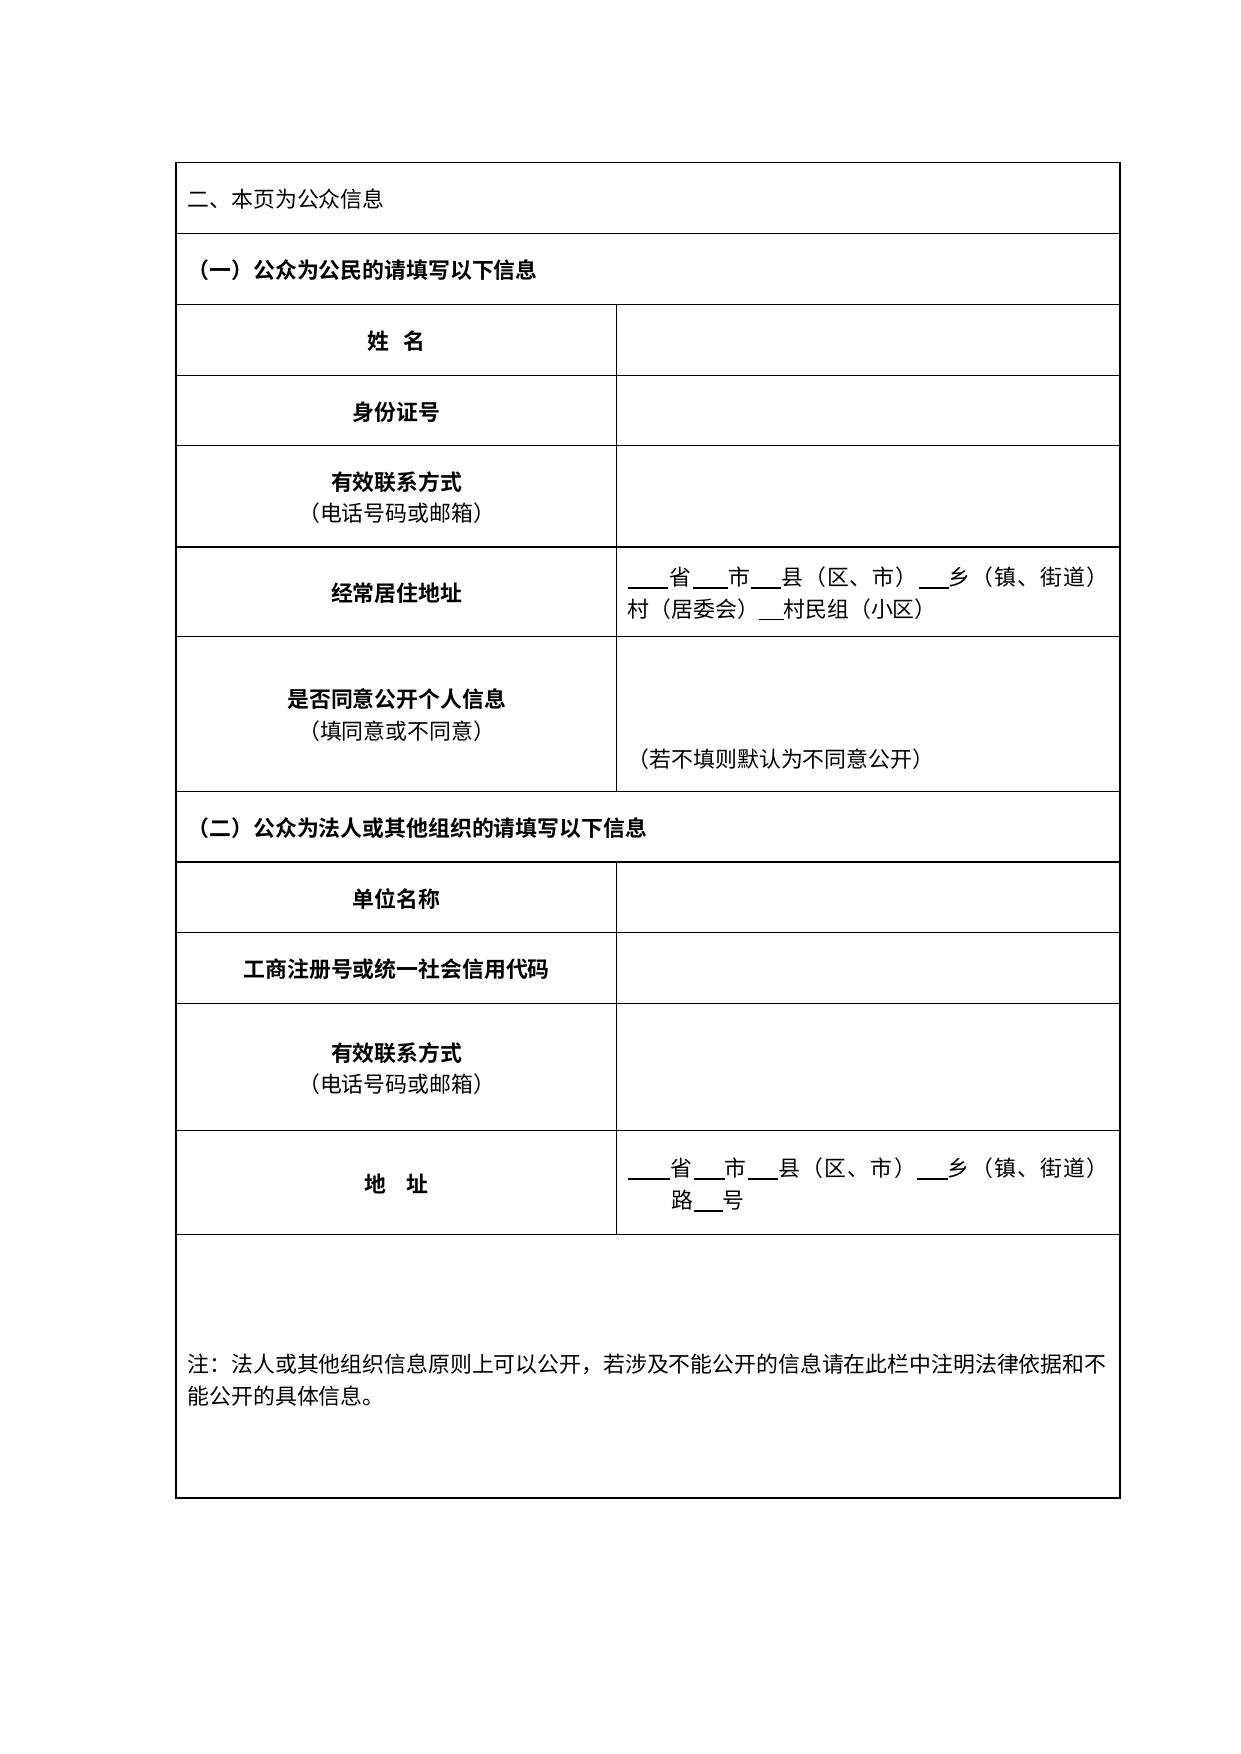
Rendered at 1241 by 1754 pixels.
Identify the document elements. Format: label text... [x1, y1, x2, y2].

table_cell [617, 376, 1119, 445]
table_cell 工商注册号或统一社会信用代码 [177, 933, 616, 1003]
table_cell （二）公众为法人或其他组织的请填写以下信息 [177, 792, 1119, 861]
table_cell 姓 名 [177, 305, 616, 374]
table_cell 二、本页为公众信息 [177, 163, 1119, 233]
table_cell [617, 1004, 1119, 1130]
table_cell 注：法人或其他组织信息原则上可以公开，若涉及不能公开的信息请在此栏中注明法律依据和不能公开的具体信息。 [177, 1235, 1119, 1497]
table_cell （一）公众为公民的请填写以下信息 [177, 234, 1119, 304]
table_cell 单位名称 [177, 863, 616, 932]
table_cell （若不填则默认为不同意公开） [617, 637, 1119, 791]
table_cell 有效联系方式 （电话号码或邮箱） [177, 446, 616, 546]
table_cell 经常居住地址 [177, 548, 616, 636]
table_cell [617, 446, 1119, 546]
table_cell 是否同意公开个人信息 （填同意或不同意） [177, 637, 616, 791]
table_cell 地 址 [177, 1131, 616, 1234]
table_cell 有效联系方式 （电话号码或邮箱） [177, 1004, 616, 1130]
table_cell [617, 933, 1119, 1003]
table_cell [617, 863, 1119, 932]
table_cell 省 市 县（区、市） 乡（镇、街道） 村（居委会） 村民组（小区） [617, 548, 1119, 636]
table_cell 身份证号 [177, 376, 616, 445]
table_cell 省 市 县（区、市） 乡（镇、街道） 路 号 [617, 1131, 1119, 1234]
table_cell [617, 305, 1119, 374]
